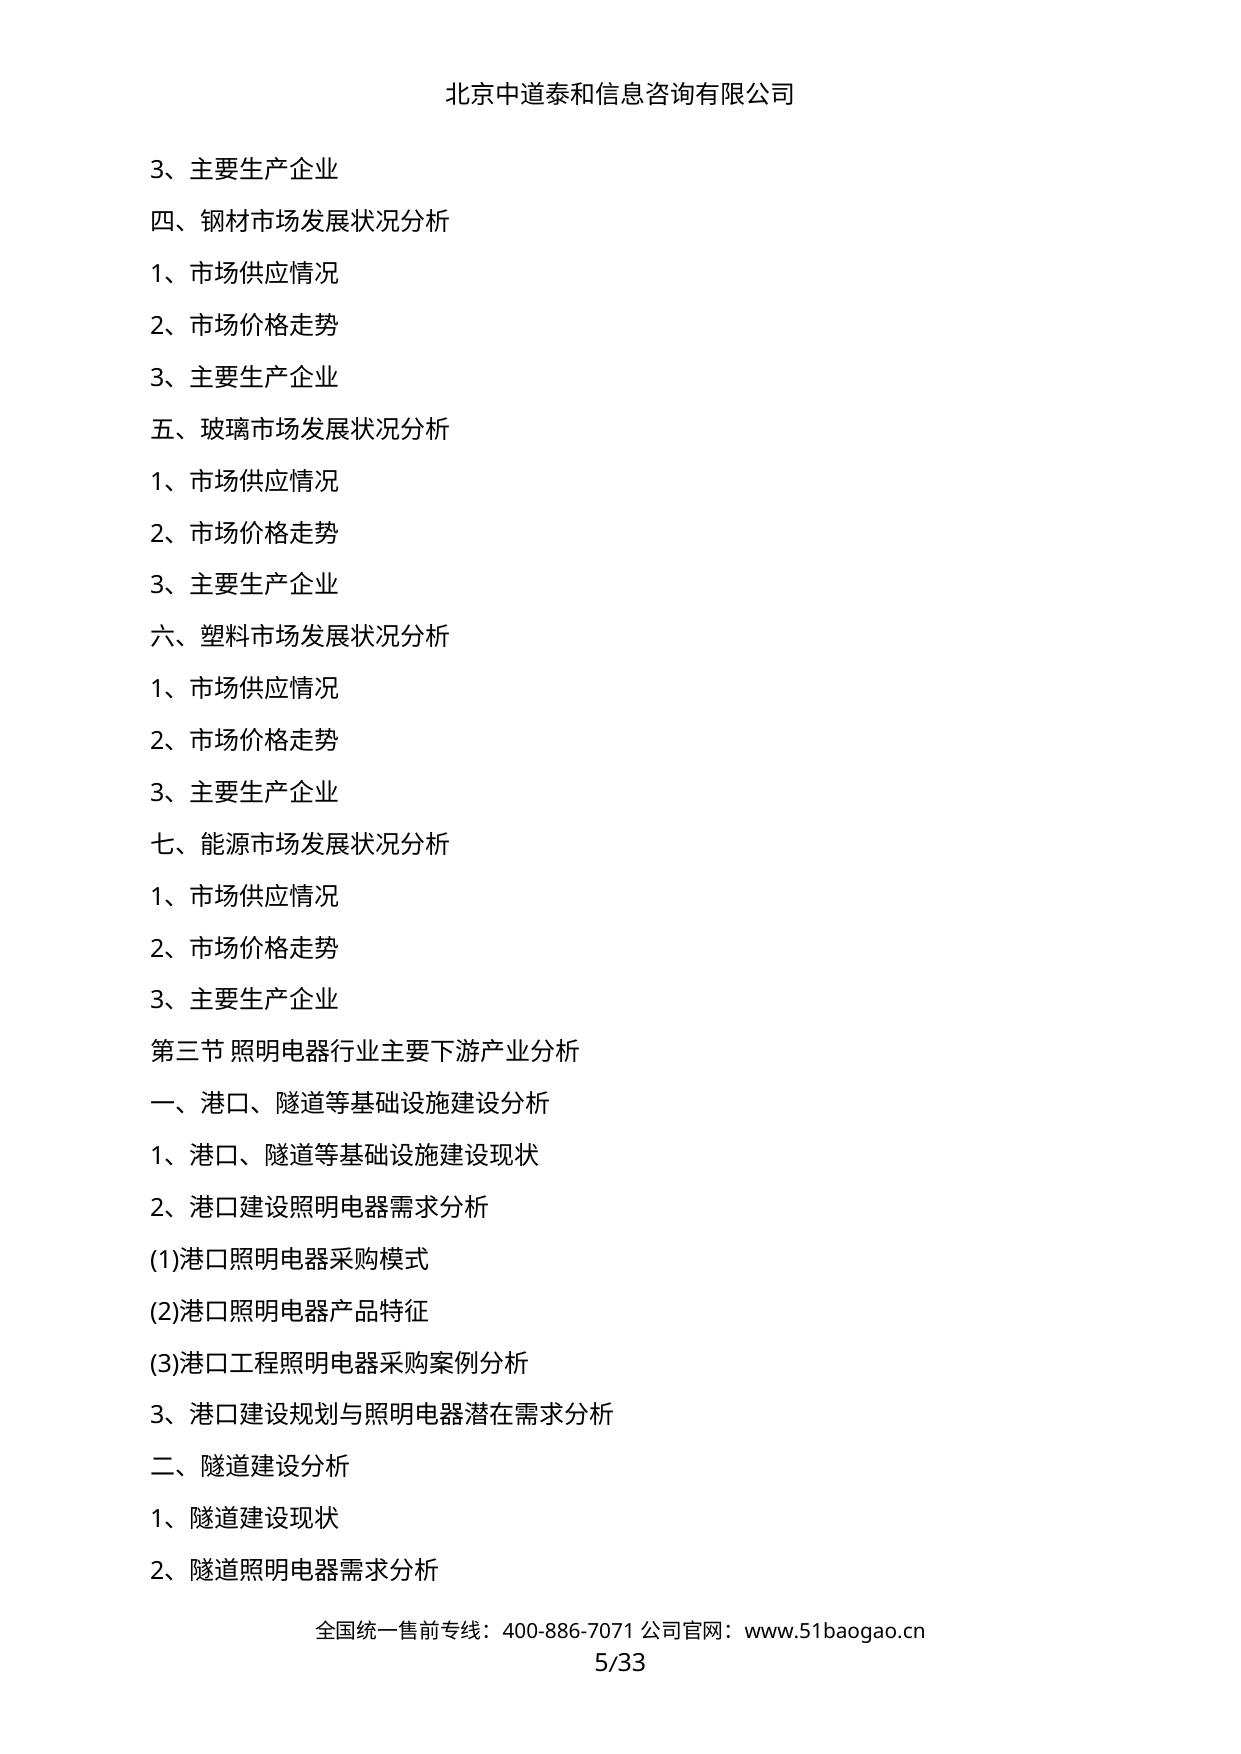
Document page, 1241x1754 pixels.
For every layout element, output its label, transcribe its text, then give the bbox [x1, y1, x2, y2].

text 六、塑料市场发展状况分析 [150, 617, 1090, 653]
text 3、主要生产企业 [150, 772, 1090, 809]
text 2、隧道照明电器需求分析 [150, 1551, 1090, 1587]
text 2、市场价格走势 [150, 721, 1090, 757]
text (3)港口工程照明电器采购案例分析 [150, 1343, 1090, 1379]
text 3、港口建设规划与照明电器潜在需求分析 [150, 1395, 1090, 1431]
text 2、市场价格走势 [150, 513, 1090, 549]
text 四、钢材市场发展状况分析 [150, 202, 1090, 238]
text 二、隧道建设分析 [150, 1447, 1090, 1483]
text 五、玻璃市场发展状况分析 [150, 409, 1090, 446]
text (2)港口照明电器产品特征 [150, 1291, 1090, 1327]
text 3、主要生产企业 [150, 565, 1090, 601]
text 3、主要生产企业 [150, 150, 1090, 186]
text 3、主要生产企业 [150, 357, 1090, 394]
text 1、港口、隧道等基础设施建设现状 [150, 1136, 1090, 1172]
text 1、市场供应情况 [150, 461, 1090, 497]
text (1)港口照明电器采购模式 [150, 1239, 1090, 1276]
text 2、市场价格走势 [150, 306, 1090, 342]
text 七、能源市场发展状况分析 [150, 824, 1090, 861]
text 1、市场供应情况 [150, 876, 1090, 912]
text 2、市场价格走势 [150, 928, 1090, 964]
text 第三节 照明电器行业主要下游产业分析 [150, 1032, 1090, 1068]
text 2、港口建设照明电器需求分析 [150, 1187, 1090, 1224]
text 3、主要生产企业 [150, 980, 1090, 1016]
text 1、市场供应情况 [150, 254, 1090, 290]
text 1、市场供应情况 [150, 669, 1090, 705]
text 1、隧道建设现状 [150, 1499, 1090, 1535]
text 一、港口、隧道等基础设施建设分析 [150, 1084, 1090, 1120]
